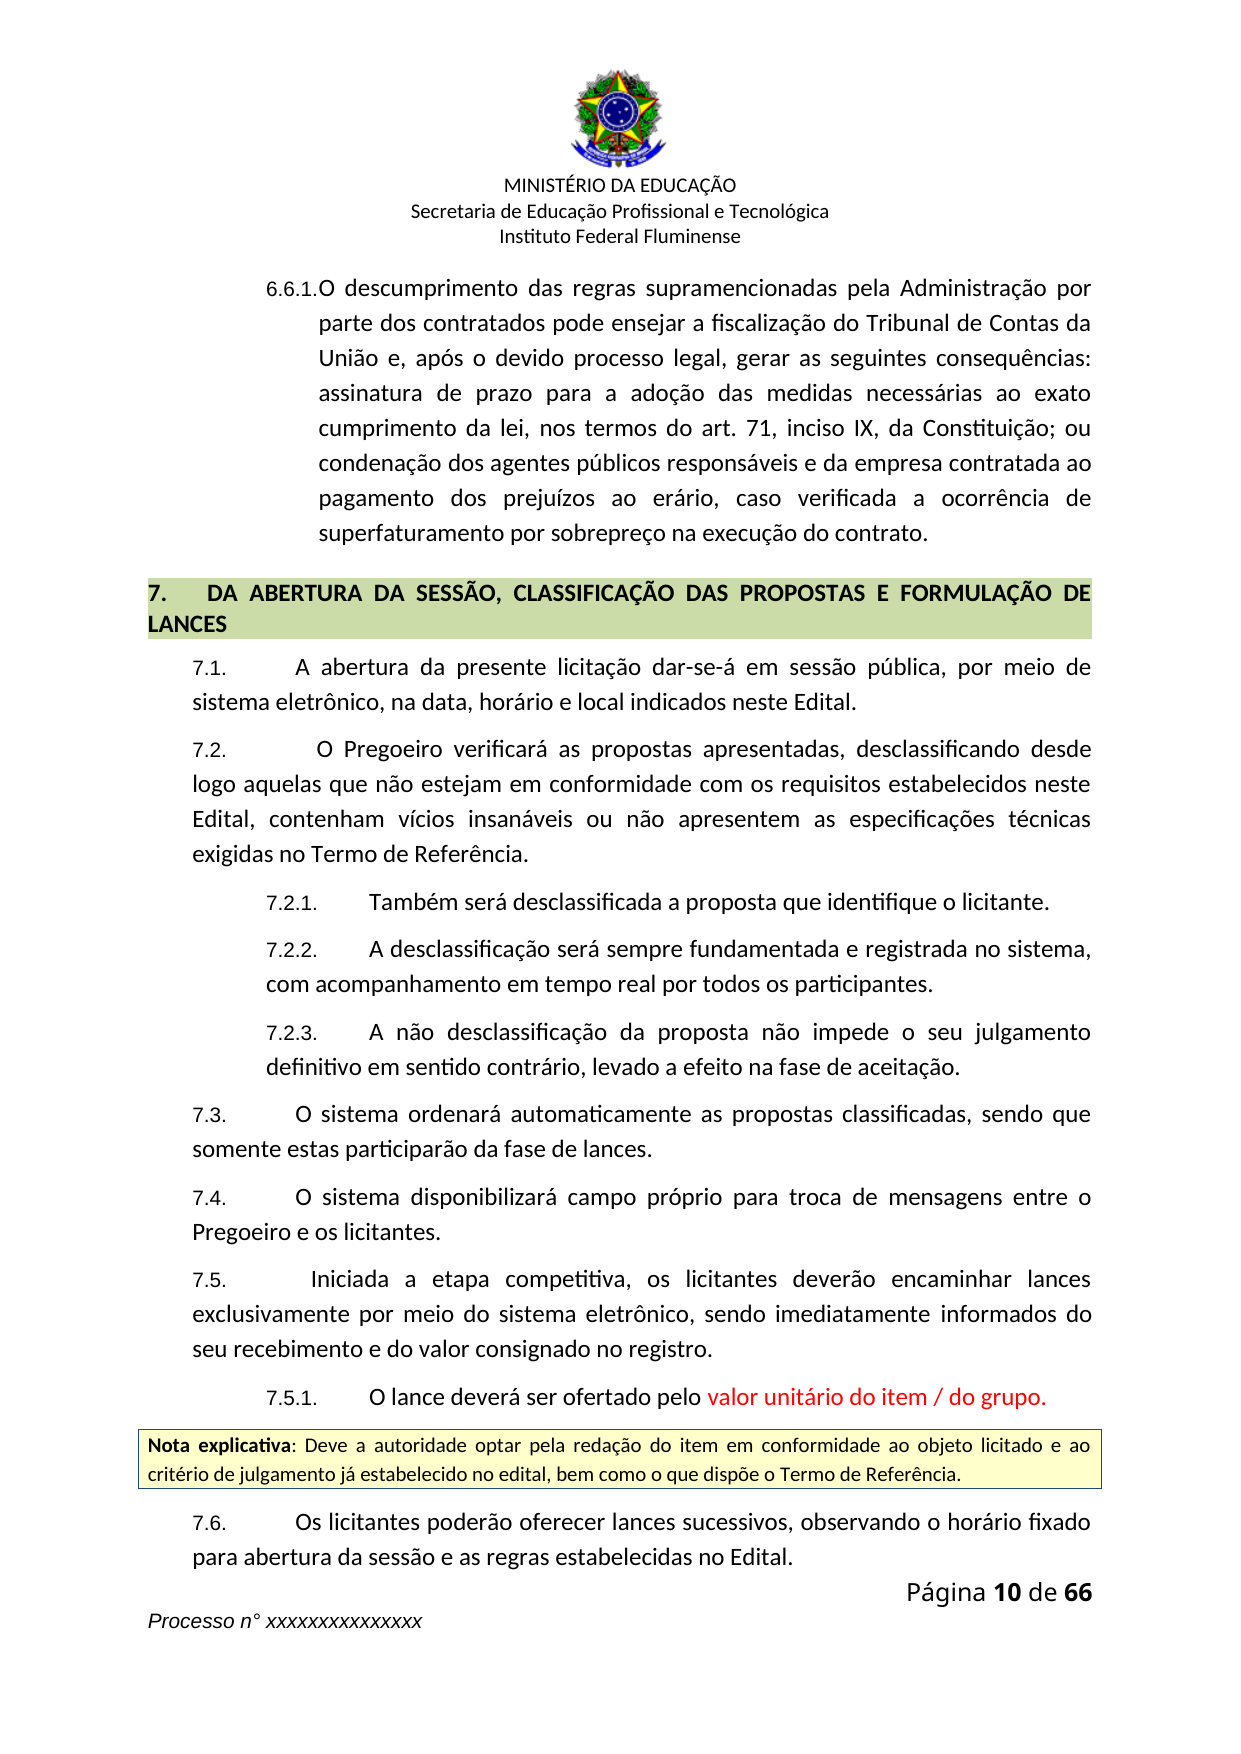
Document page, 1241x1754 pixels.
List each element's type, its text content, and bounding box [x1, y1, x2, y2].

list O Pregoeiro verificará as propostas apresentadas, desclassificando desde logo aquelas que não estejam em conformidade com os requisitos estabelecidos neste Edital, contenham vícios insanáveis ou não apresentem as especificações técnicas exigidas no Termo de Referência. [192, 734, 1092, 869]
list O lance deverá ser ofertado pelo valor unitário do item / do grupo. [266, 1381, 1092, 1412]
list O descumprimento das regras supramencionadas pela Administração por parte dos contratados pode ensejar a fiscalização do Tribunal de Contas da União e, após o devido processo legal, gerar as seguintes consequências: assinatura de prazo para a adoção das medidas necessárias ao exato cumprimento da lei, nos termos do art. 71, inciso IX, da Constituição; ou condenação dos agentes públicos responsáveis e da empresa contratada ao pagamento dos prejuízos ao erário, caso verificada a ocorrência de superfaturamento por sobrepreço na execução do contrato. [266, 273, 1092, 548]
list A não desclassificação da proposta não impede o seu julgamento definitivo em sentido contrário, levado a efeito na fase de aceitação. [266, 1016, 1092, 1082]
text Nota explicativa: Deve a autoridade optar pela redação do item em conformidade ao objeto licitado e ao critério de julgamento já estabelecido no edital, bem como o que dispõe o Termo de Referência. [139, 1430, 1101, 1488]
list Iniciada a etapa competitiva, os licitantes deverão encaminhar lances exclusivamente por meio do sistema eletrônico, sendo imediatamente informados do seu recebimento e do valor consignado no registro. [192, 1264, 1092, 1364]
list DA ABERTURA DA SESSÃO, CLASSIFICAÇÃO DAS PROPOSTAS E FORMULAÇÃO DE LANCES [148, 578, 1092, 639]
picture [570, 68, 670, 172]
list Os licitantes poderão oferecer lances sucessivos, observando o horário fixado para abertura da sessão e as regras estabelecidas no Edital. [192, 1506, 1092, 1571]
list Também será desclassificada a proposta que identifique o licitante. [266, 886, 1092, 917]
list A abertura da presente licitação dar-se-á em sessão pública, por meio de sistema eletrônico, na data, horário e local indicados neste Edital. [192, 651, 1092, 717]
list A desclassificação será sempre fundamentada e registrada no sistema, com acompanhamento em tempo real por todos os participantes. [266, 934, 1092, 999]
list O sistema ordenará automaticamente as propostas classificadas, sendo que somente estas participarão da fase de lances. [192, 1099, 1092, 1164]
list O sistema disponibilizará campo próprio para troca de mensagens entre o Pregoeiro e os licitantes. [192, 1181, 1092, 1247]
